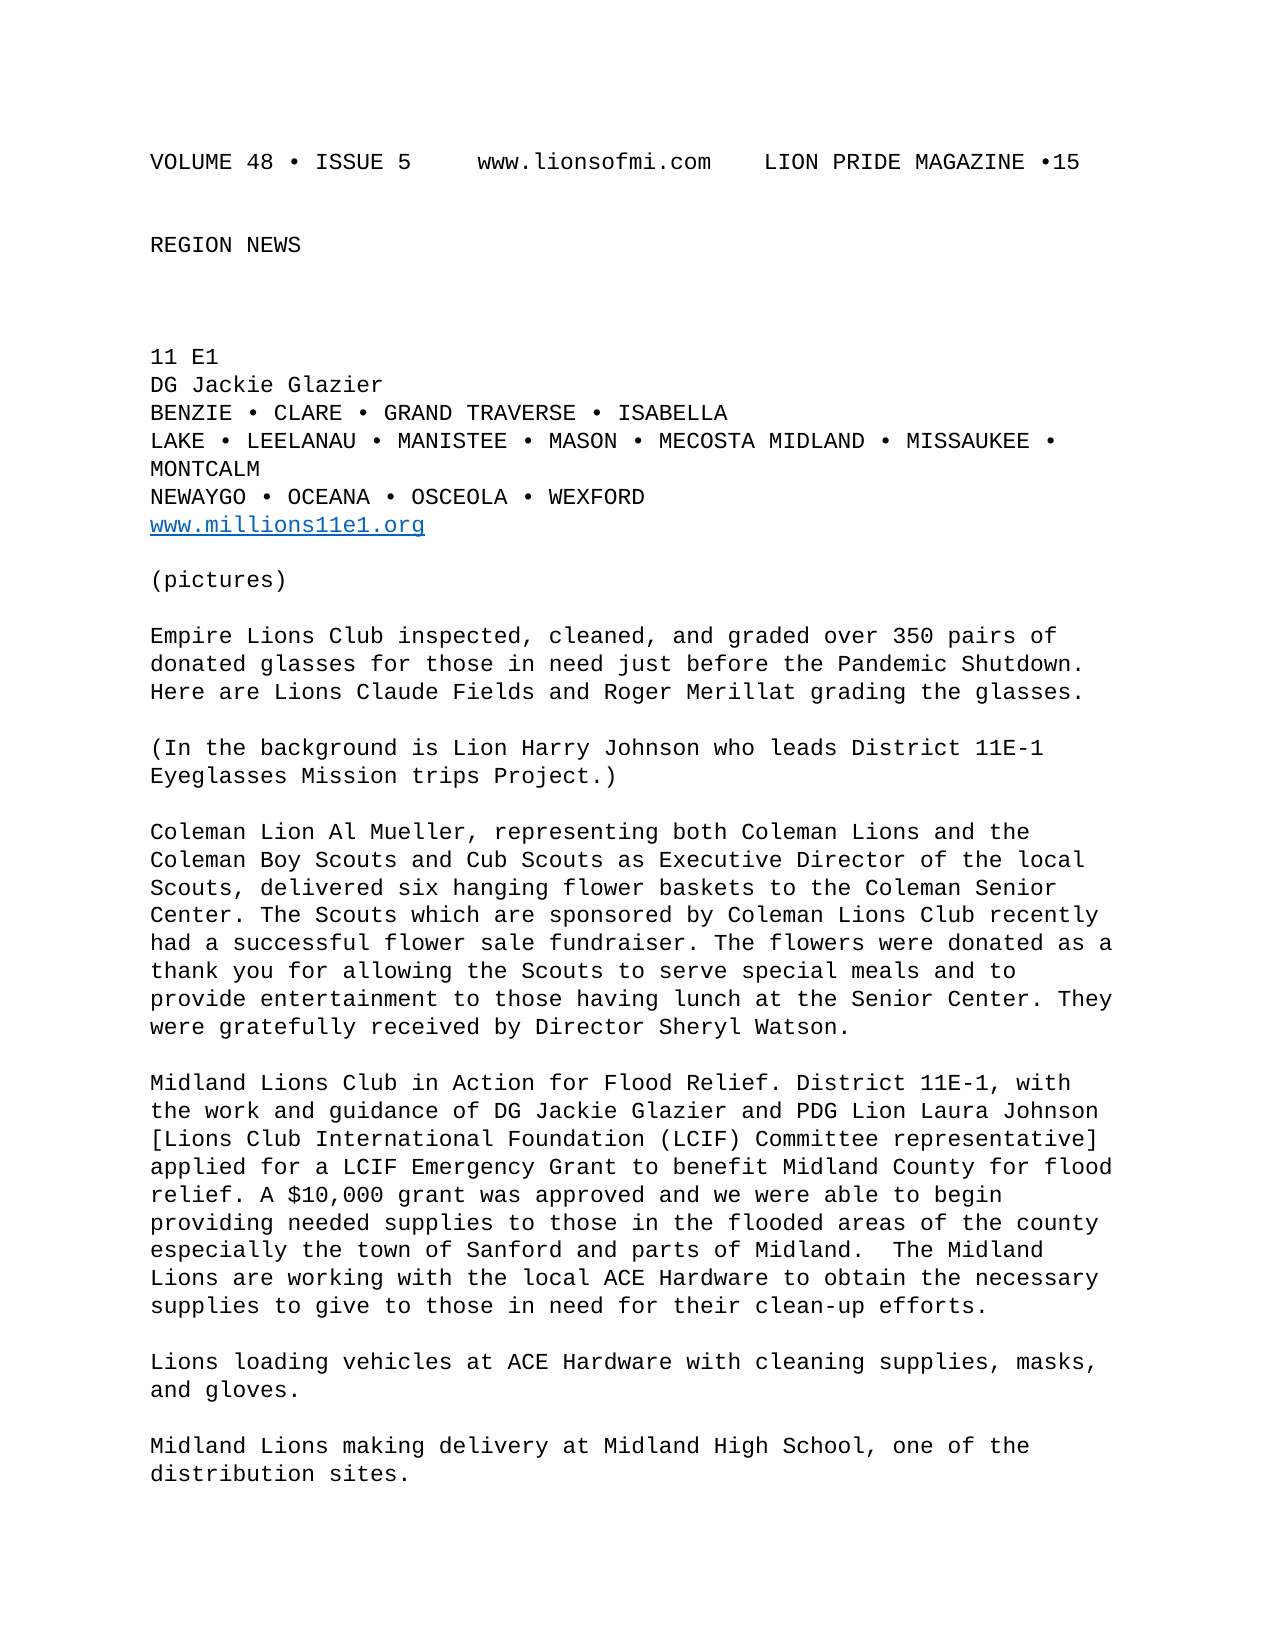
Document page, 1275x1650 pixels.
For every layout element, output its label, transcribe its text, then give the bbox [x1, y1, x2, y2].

text BENZIE • CLARE • GRAND TRAVERSE • ISABELLA [150, 401, 1125, 427]
text NEWAYGO • OCEANA • OSCEOLA • WEXFORD [150, 485, 1125, 511]
text Empire Lions Club inspected, cleaned, and graded over 350 pairs of donated glasses for those in need just before the Pandemic Shutdown. Here are Lions Claude Fields and Roger Merillat grading the glasses. [150, 624, 1125, 706]
text (In the background is Lion Harry Johnson who leads District 11E-1 Eyeglasses Mission trips Project.) [150, 736, 1125, 790]
text REGION NEWS [150, 234, 1125, 260]
text www.millions11e1.org [150, 513, 1125, 539]
text 11 E1 [150, 345, 1125, 371]
text VOLUME 48 • ISSUE 5 www.lionsofmi.com LION PRIDE MAGAZINE •15 [150, 150, 1125, 176]
text Midland Lions Club in Action for Flood Relief. District 11E-1, with the work and guidance of DG Jackie Glazier and PDG Lion Laura Johnson [Lions Club International Foundation (LCIF) Committee representative] applied for a LCIF Emergency Grant to benefit Midland County for flood relief. A $10,000 grant was approved and we were able to begin providing needed supplies to those in the flooded areas of the county especially the town of Sanford and parts of Midland. The Midland Lions are working with the local ACE Hardware to obtain the necessary supplies to give to those in need for their clean-up efforts. [150, 1071, 1125, 1321]
text (pictures) [150, 569, 1125, 595]
text DG Jackie Glazier [150, 373, 1125, 399]
text Lions loading vehicles at ACE Hardware with cleaning supplies, masks, and gloves. [150, 1350, 1125, 1404]
text Coleman Lion Al Mueller, representing both Coleman Lions and the Coleman Boy Scouts and Cub Scouts as Executive Director of the local Scouts, delivered six hanging flower baskets to the Coleman Senior Center. The Scouts which are sponsored by Coleman Lions Club recently had a successful flower sale fundraiser. The flowers were donated as a thank you for allowing the Scouts to serve special meals and to provide entertainment to those having lunch at the Senior Center. They were gratefully received by Director Sheryl Watson. [150, 820, 1125, 1041]
text LAKE • LEELANAU • MANISTEE • MASON • MECOSTA MIDLAND • MISSAUKEE • MONTCALM [150, 429, 1125, 483]
text Midland Lions making delivery at Midland High School, one of the distribution sites. [150, 1434, 1125, 1488]
